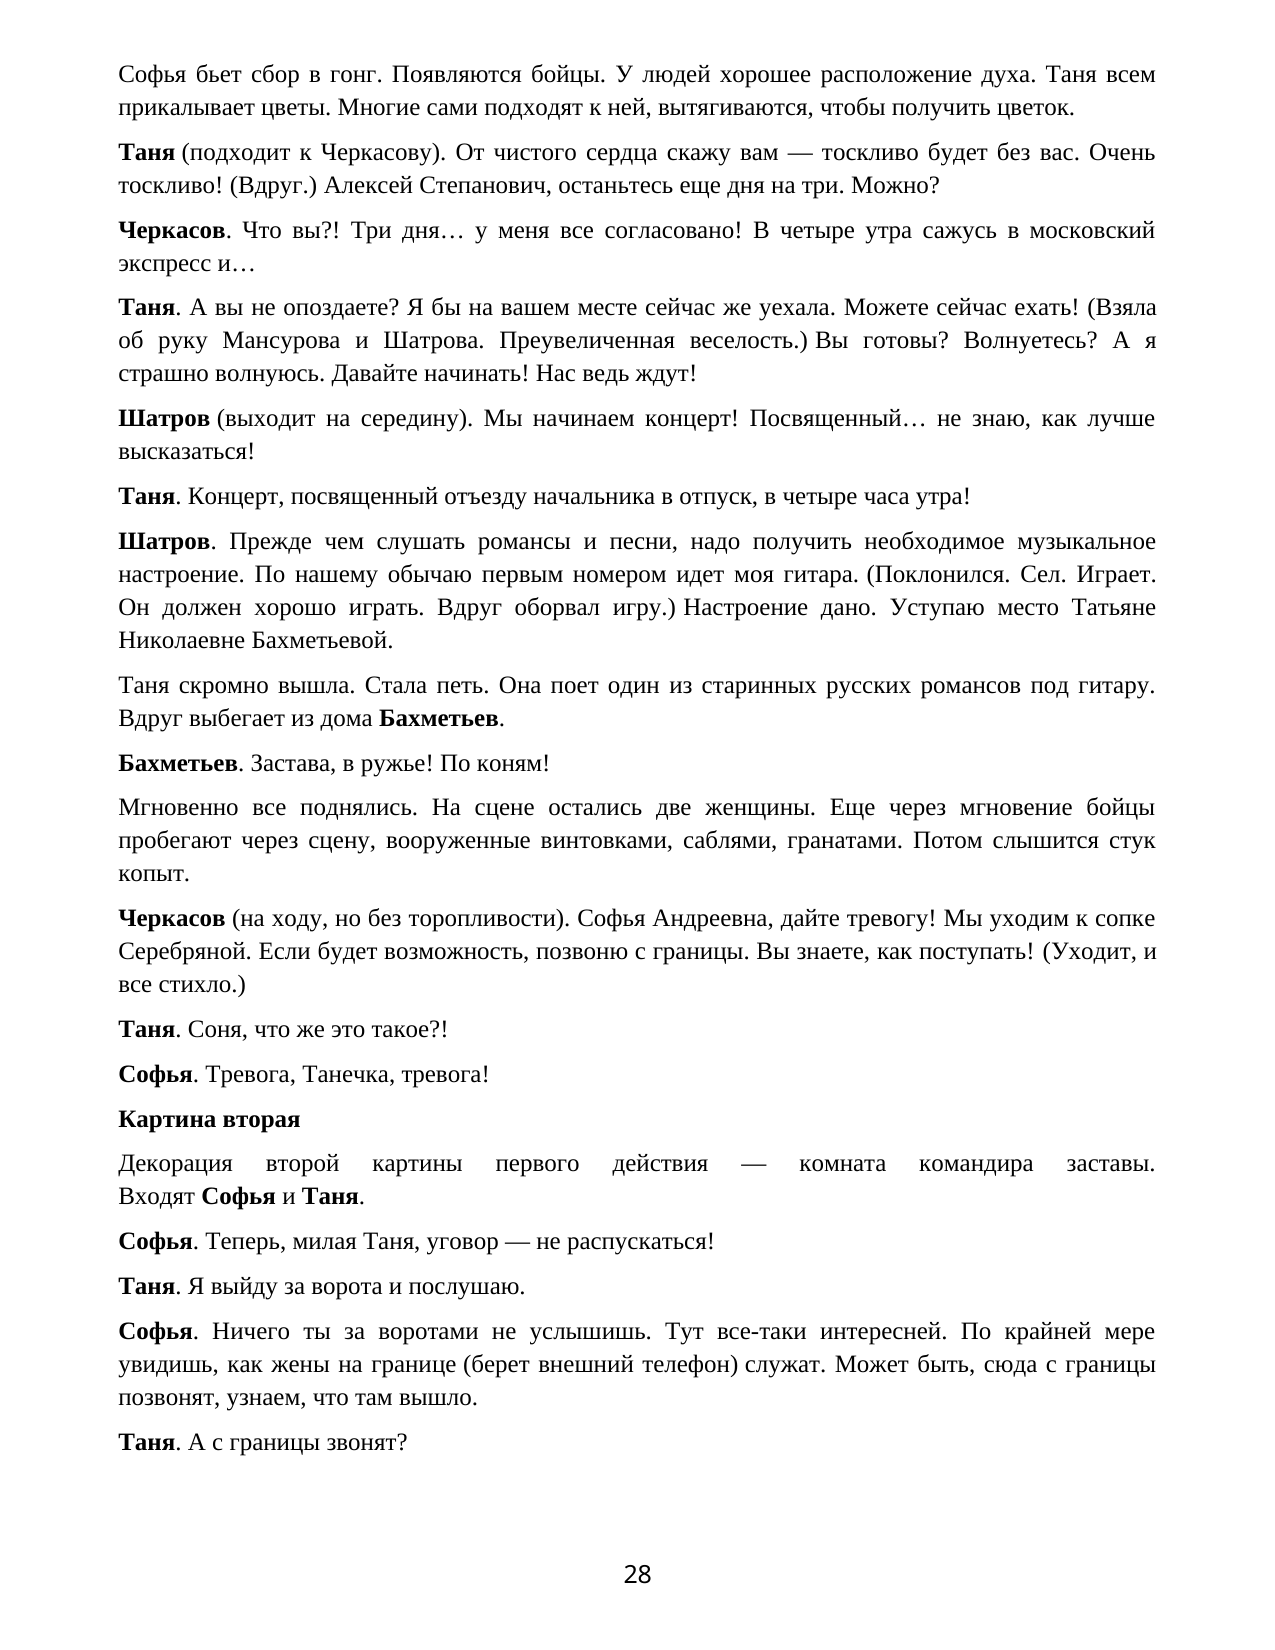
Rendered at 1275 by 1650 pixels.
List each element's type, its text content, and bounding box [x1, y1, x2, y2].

text Таня (подходит к Черкасову). От чистого сердца скажу вам — тоскливо будет без вас. Очень тоскливо! (Вдруг.) Алексей Степанович, останьтесь еще дня на три. Можно? [118, 137, 1157, 199]
text Мгновенно все поднялись. На сцене остались две женщины. Еще через мгновение бойцы пробегают через сцену, вооруженные винтовками, саблями, гранатами. Потом слышится стук копыт. [118, 792, 1157, 887]
text Софья бьет сбор в гонг. Появляются бойцы. У людей хорошее расположение духа. Таня всем прикалывает цветы. Многие сами подходят к ней, вытягиваются, чтобы получить цветок. [118, 59, 1157, 121]
text Таня. Соня, что же это такое?! [118, 1014, 1157, 1043]
text Таня. Я выйду за ворота и послушаю. [118, 1271, 1157, 1300]
text Софья. Теперь, милая Таня, уговор — не распускаться! [118, 1226, 1157, 1255]
text Шатров (выходит на середину). Мы начинаем концерт! Посвященный… не знаю, как лучше высказаться! [118, 403, 1157, 465]
text Таня скромно вышла. Стала петь. Она поет один из старинных русских романсов под гитару. Вдруг выбегает из дома Бахметьев. [118, 670, 1157, 732]
text Картина вторая [118, 1104, 1157, 1132]
text Софья. Тревога, Танечка, тревога! [118, 1059, 1157, 1088]
text Декорация второй картины первого действия — комната командира заставы. Входят Софья и Таня. [118, 1148, 1157, 1210]
text Софья. Ничего ты за воротами не услышишь. Тут все-таки интересней. По крайней мере увидишь, как жены на границе (берет внешний телефон) служат. Может быть, сюда с границы позвонят, узнаем, что там вышло. [118, 1316, 1157, 1411]
text Таня. А с границы звонят? [118, 1427, 1157, 1455]
text Таня. А вы не опоздаете? Я бы на вашем месте сейчас же уехала. Можете сейчас ехать! (Взяла об руку Мансурова и Шатрова. Преувеличенная веселость.) Вы готовы? Волнуетесь? А я страшно волнуюсь. Давайте начинать! Нас ведь ждут! [118, 292, 1157, 387]
text Таня. Концерт, посвященный отъезду начальника в отпуск, в четыре часа утра! [118, 481, 1157, 510]
text Бахметьев. Застава, в ружье! По коням! [118, 748, 1157, 776]
text Черкасов (на ходу, но без торопливости). Софья Андреевна, дайте тревогу! Мы уходим к сопке Серебряной. Если будет возможность, позвоню с границы. Вы знаете, как поступать! (Уходит, и все стихло.) [118, 903, 1157, 998]
text Шатров. Прежде чем слушать романсы и песни, надо получить необходимое музыкальное настроение. По нашему обычаю первым номером идет моя гитара. (Поклонился. Сел. Играет. Он должен хорошо играть. Вдруг оборвал игру.) Настроение дано. Уступаю место Татьяне Николаевне Бахметьевой. [118, 526, 1157, 654]
text Черкасов. Что вы?! Три дня… у меня все согласовано! В четыре утра сажусь в московский экспресс и… [118, 215, 1157, 276]
